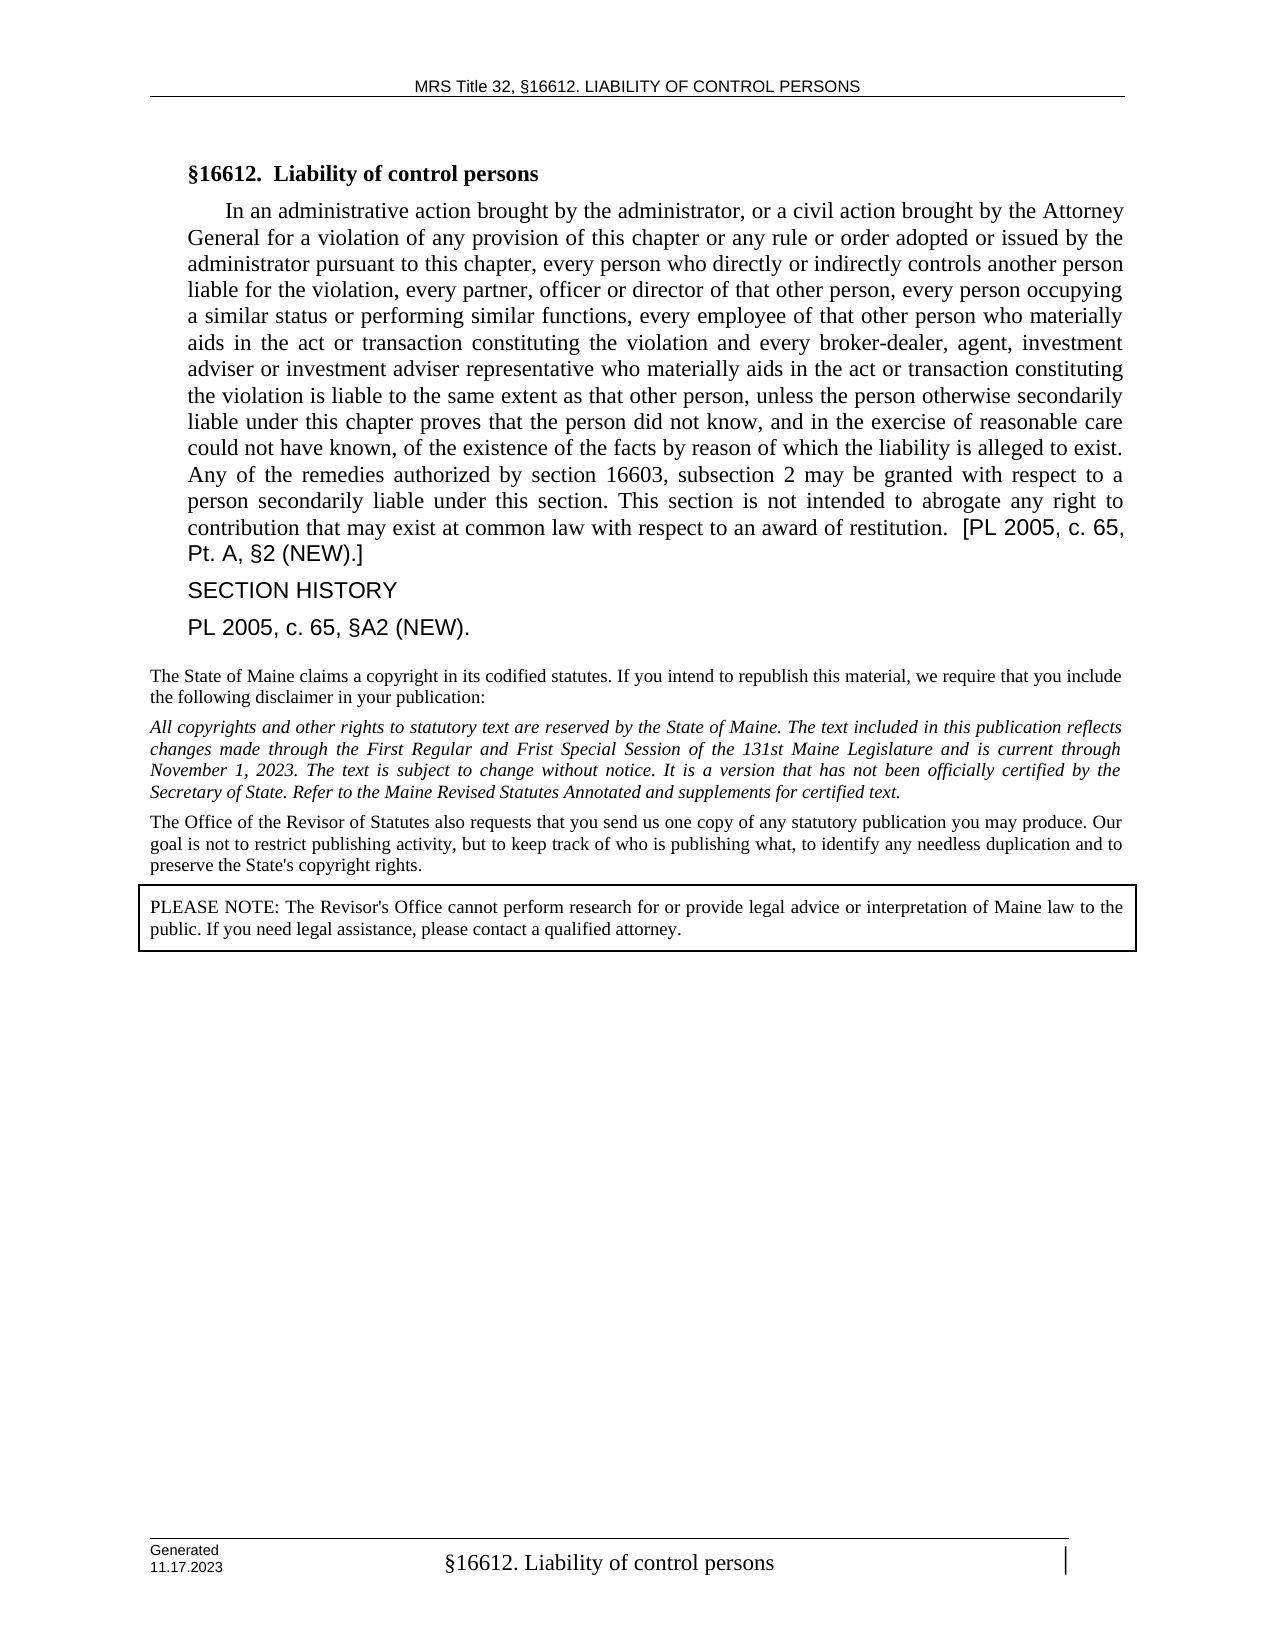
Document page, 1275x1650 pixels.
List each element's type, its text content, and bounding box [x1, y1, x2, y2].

text §16612. Liability of control persons [187, 160, 1125, 187]
text The State of Maine claims a copyright in its codified statutes. If you intend to republish this material, we require that you include the following disclaimer in your publication: [150, 665, 1125, 708]
text In an administrative action brought by the administrator, or a civil action brought by the Attorney General for a violation of any provision of this chapter or any rule or order adopted or issued by the administrator pursuant to this chapter, every person who directly or indirectly controls another person liable for the violation, every partner, officer or director of that other person, every person occupying a similar status or performing similar functions, every employee of that other person who materially aids in the act or transaction constituting the violation and every broker-dealer, agent, investment adviser or investment adviser representative who materially aids in the act or transaction constituting the violation is liable to the same extent as that other person, unless the person otherwise secondarily liable under this chapter proves that the person did not know, and in the exercise of reasonable care could not have known, of the existence of the facts by reason of which the liability is alleged to exist. Any of the remedies authorized by section 16603, subsection 2 may be granted with respect to a person secondarily liable under this section. This section is not intended to abrogate any right to contribution that may exist at common law with respect to an award of restitution. [PL 2005, c. 65, Pt. A, §2 (NEW).] [187, 197, 1125, 566]
text SECTION HISTORY [187, 577, 1125, 603]
text The Office of the Revisor of Statutes also requests that you send us one copy of any statutory publication you may produce. Our goal is not to restrict publishing activity, but to keep track of who is publishing what, to identify any needless duplication and to preserve the State's copyright rights. [150, 811, 1125, 876]
text PLEASE NOTE: The Revisor's Office cannot perform research for or provide legal advice or interpretation of Maine law to the public. If you need legal assistance, please contact a qualified attorney. [140, 886, 1135, 950]
text All copyrights and other rights to statutory text are reserved by the State of Maine. The text included in this publication reflects changes made through the First Regular and Frist Special Session of the 131st Maine Legislature and is current through November 1, 2023 . The text is subject to change without notice. It is a version that has not been officially certified by the Secretary of State. Refer to the Maine Revised Statutes Annotated and supplements for certified text. [150, 716, 1125, 802]
text PL 2005, c. 65, §A2 (NEW). [187, 613, 1125, 640]
